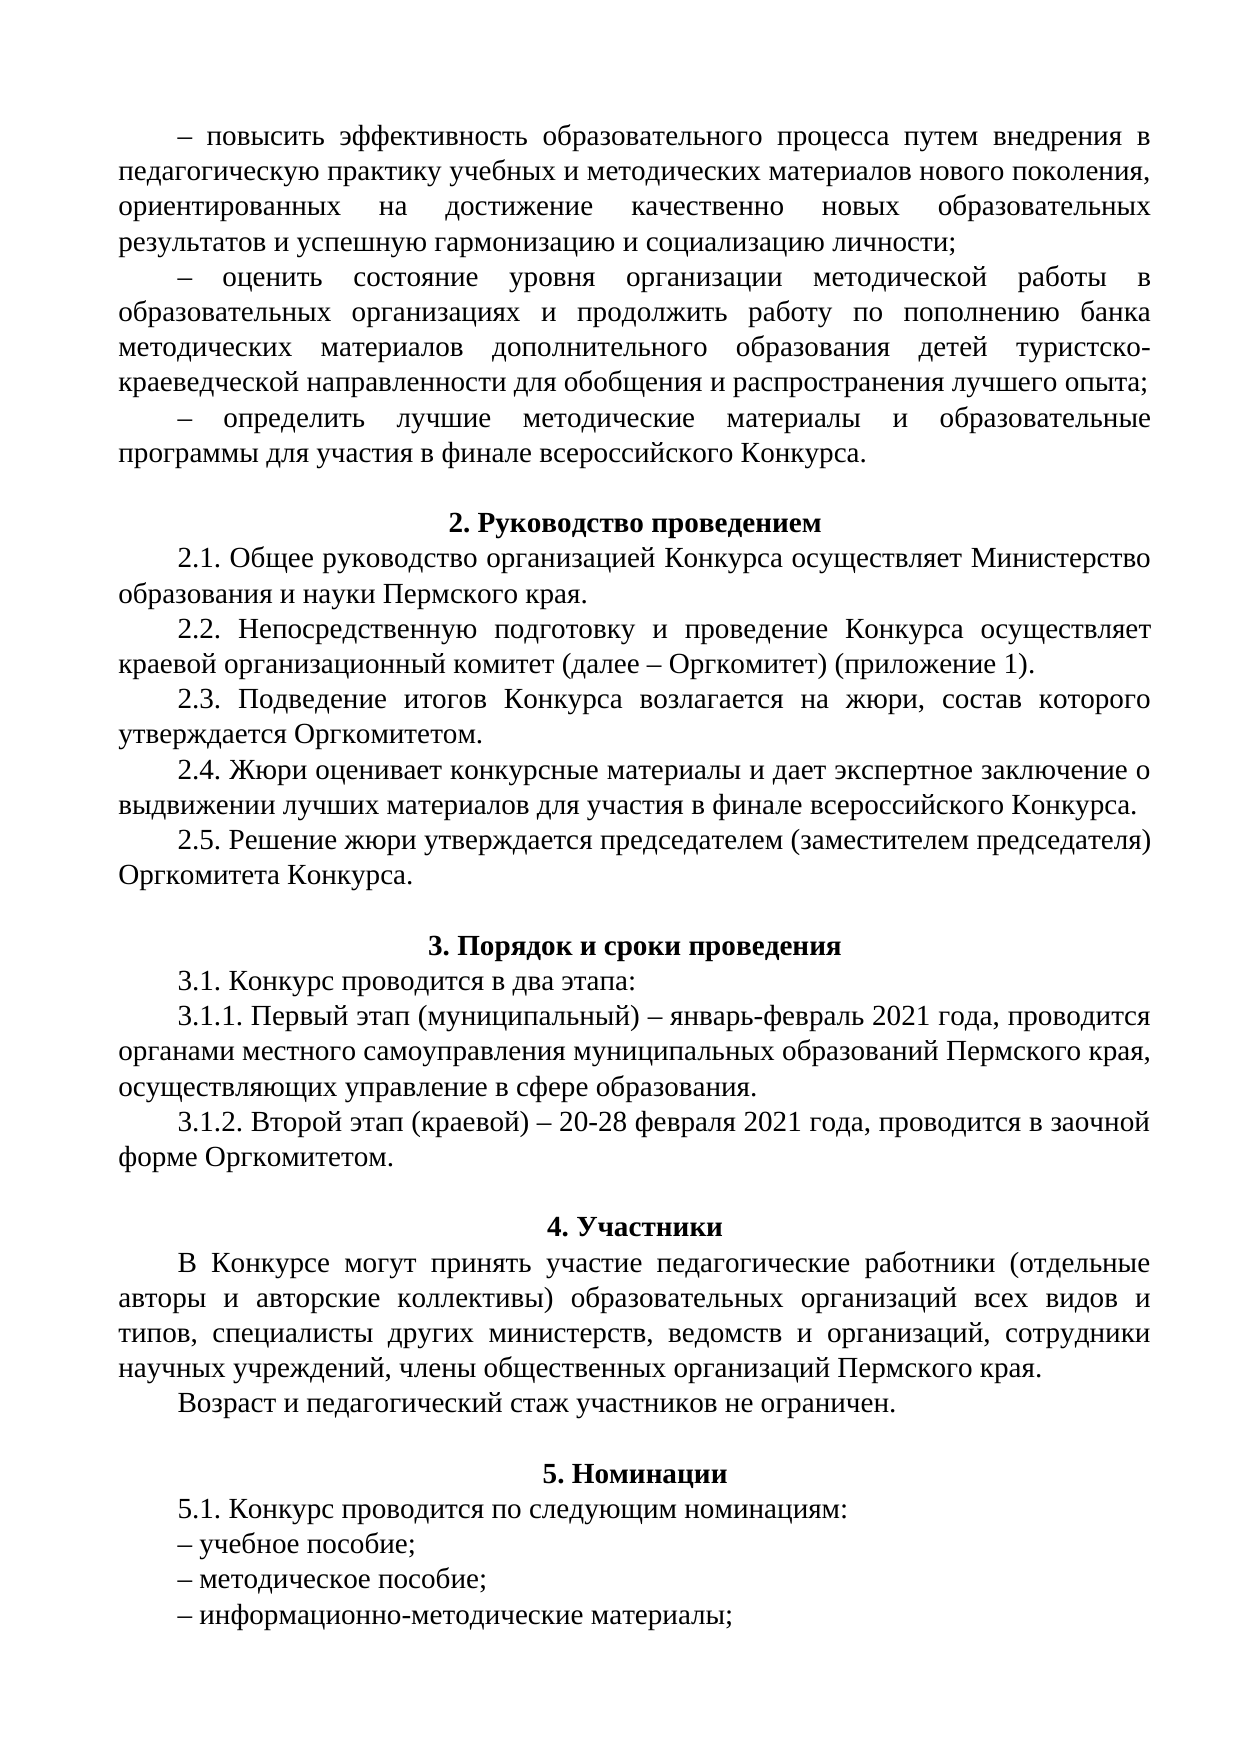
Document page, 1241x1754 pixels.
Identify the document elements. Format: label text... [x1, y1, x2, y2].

text 2.5. Решение жюри утверждается председателем (заместителем председателя) Оргкомитета Конкурса. [118, 822, 1152, 891]
text Возраст и педагогический стаж участников не ограничен. [118, 1386, 1152, 1419]
text 5. Номинации [118, 1456, 1152, 1489]
text ‒ определить лучшие методические материалы и образовательные программы для участия в финале всероссийского Конкурса. [118, 400, 1152, 468]
text В Конкурсе могут принять участие педагогические работники (отдельные авторы и авторские коллективы) образовательных организаций всех видов и типов, специалисты других министерств, ведомств и организаций, сотрудники научных учреждений, члены общественных организаций Пермского края. [118, 1245, 1152, 1384]
text 3. Порядок и сроки проведения [118, 928, 1152, 961]
text ‒ учебное пособие; [118, 1526, 1152, 1560]
text 2.3. Подведение итогов Конкурса возлагается на жюри, состав которого утверждается Оргкомитетом. [118, 681, 1152, 750]
text 2.2. Непосредственную подготовку и проведение Конкурса осуществляет краевой организационный комитет (далее – Оргкомитет) (приложение 1). [118, 611, 1152, 680]
text ‒ методическое пособие; [118, 1562, 1152, 1595]
text 3.1.1. Первый этап (муниципальный) – январь-февраль 2021 года, проводится органами местного самоуправления муниципальных образований Пермского края, осуществляющих управление в сфере образования. [118, 998, 1152, 1102]
text ‒ информационно-методические материалы; [118, 1597, 1152, 1630]
text 2. Руководство проведением [118, 505, 1152, 539]
text 2.1. Общее руководство организацией Конкурса осуществляет Министерство образования и науки Пермского края. [118, 541, 1152, 609]
text 5.1. Конкурс проводится по следующим номинациям: [118, 1491, 1152, 1525]
text 2.4. Жюри оценивает конкурсные материалы и дает экспертное заключение о выдвижении лучших материалов для участия в финале всероссийского Конкурса. [118, 752, 1152, 821]
text ‒ оценить состояние уровня организации методической работы в образовательных организациях и продолжить работу по пополнению банка методических материалов дополнительного образования детей туристско-краеведческой направленности для обобщения и распространения лучшего опыта; [118, 259, 1152, 398]
text 3.1.2. Второй этап (краевой) – 20-28 февраля 2021 года, проводится в заочной форме Оргкомитетом. [118, 1104, 1152, 1173]
text 3.1. Конкурс проводится в два этапа: [118, 963, 1152, 997]
text 4. Участники [118, 1209, 1152, 1243]
text ‒ повысить эффективность образовательного процесса путем внедрения в педагогическую практику учебных и методических материалов нового поколения, ориентированных на достижение качественно новых образовательных результатов и успешную гармонизацию и социализацию личности; [118, 118, 1152, 257]
